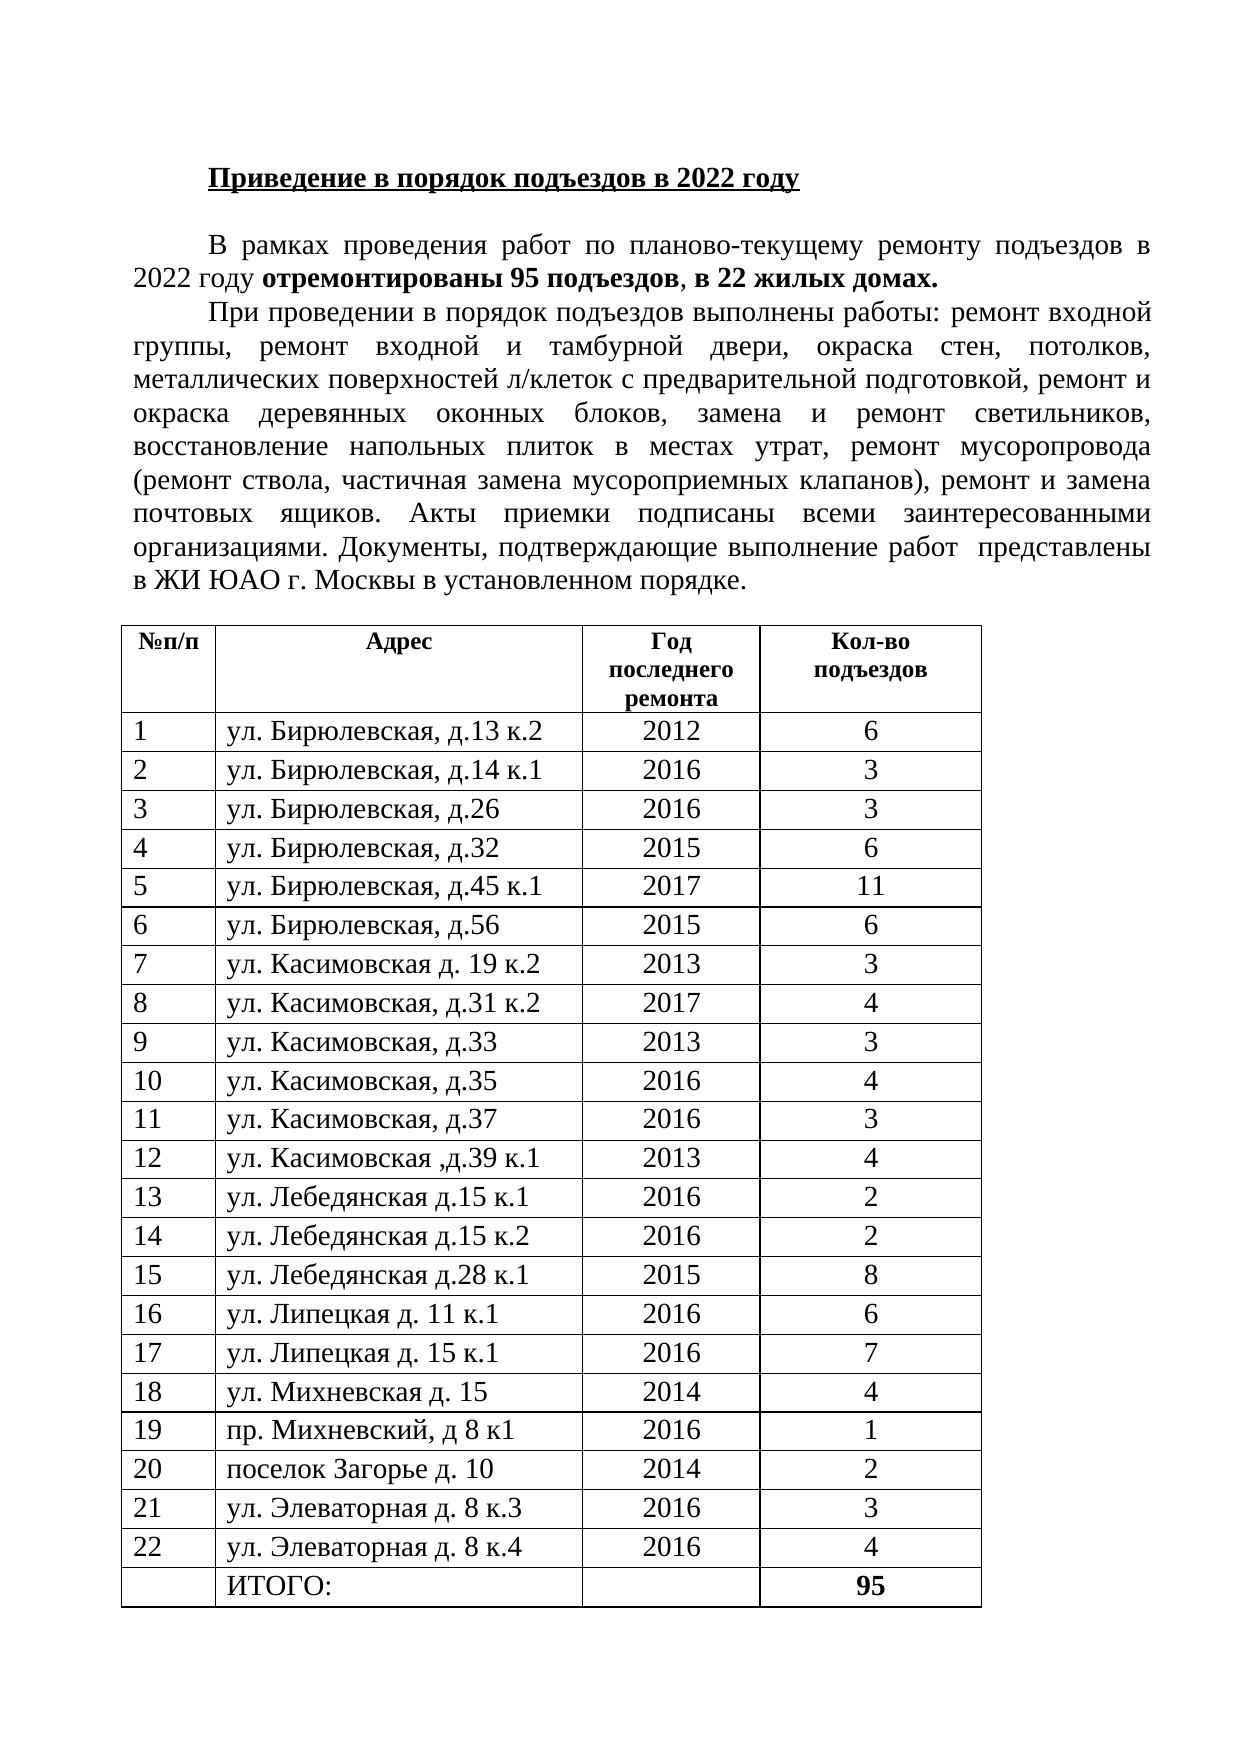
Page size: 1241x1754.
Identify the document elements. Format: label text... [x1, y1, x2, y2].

table_cell [583, 1568, 759, 1606]
table_cell 2013 [583, 946, 759, 984]
table_cell 1 [122, 713, 215, 751]
text В рамках проведения работ по планово-текущему ремонту подъездов в 2022 году отремонтированы 95 подъездов, в 22 жилых домах. [133, 227, 1152, 294]
table_cell 7 [122, 946, 215, 984]
table_cell 2016 [583, 1296, 759, 1334]
table_cell 3 [761, 946, 981, 984]
table_header №п/п [122, 626, 215, 712]
table_cell 6 [761, 713, 981, 751]
table_cell 2016 [583, 1335, 759, 1373]
table_cell ул. Бирюлевская, д.26 [216, 791, 582, 829]
table_cell 2012 [583, 713, 759, 751]
table_cell 6 [761, 908, 981, 945]
table_cell ул. Элеваторная д. 8 к.3 [216, 1490, 582, 1528]
table_cell ул. Михневская д. 15 [216, 1374, 582, 1411]
table_cell ул. Касимовская, д.35 [216, 1063, 582, 1101]
table_cell 2016 [583, 1218, 759, 1256]
table_cell 2014 [583, 1374, 759, 1411]
table_cell 8 [122, 985, 215, 1023]
table_cell 14 [122, 1218, 215, 1256]
table_cell 17 [122, 1335, 215, 1373]
table_cell 2015 [583, 830, 759, 867]
table_cell 6 [122, 908, 215, 945]
table_cell 4 [122, 830, 215, 867]
table_cell 4 [761, 1063, 981, 1101]
table_cell 2013 [583, 1141, 759, 1178]
table_cell 7 [761, 1335, 981, 1373]
table_cell поселок Загорье д. 10 [216, 1451, 582, 1489]
table_cell 95 [761, 1568, 981, 1606]
table_cell 4 [761, 985, 981, 1023]
table_cell 3 [122, 791, 215, 829]
table_header Кол-во подъездов [761, 626, 981, 712]
table_cell 2 [761, 1179, 981, 1217]
table_cell 2017 [583, 869, 759, 906]
table_cell ул. Липецкая д. 15 к.1 [216, 1335, 582, 1373]
table_cell 9 [122, 1024, 215, 1062]
table_cell 3 [761, 752, 981, 790]
table_cell ул. Касимовская, д.33 [216, 1024, 582, 1062]
table_cell 10 [122, 1063, 215, 1101]
table_cell 2 [761, 1451, 981, 1489]
table_cell ул. Бирюлевская, д.45 к.1 [216, 869, 582, 906]
table_cell 20 [122, 1451, 215, 1489]
table_cell 2016 [583, 1490, 759, 1528]
table_cell 1 [761, 1413, 981, 1450]
table_cell 2014 [583, 1451, 759, 1489]
table_cell 8 [761, 1257, 981, 1295]
table_cell 6 [761, 830, 981, 867]
table_cell пр. Михневский, д 8 к1 [216, 1413, 582, 1450]
table_cell 2 [122, 752, 215, 790]
text Приведение в порядок подъездов в 2022 году [133, 160, 1152, 193]
table_cell ул. Бирюлевская, д.56 [216, 908, 582, 945]
table_cell 22 [122, 1529, 215, 1567]
table_cell 3 [761, 1024, 981, 1062]
table_cell ул. Бирюлевская, д.32 [216, 830, 582, 867]
table_cell 3 [761, 791, 981, 829]
table_cell 11 [761, 869, 981, 906]
table_cell 4 [761, 1141, 981, 1178]
table_cell 5 [122, 869, 215, 906]
table_header Адрес [216, 626, 582, 712]
table_cell ул. Лебедянская д.28 к.1 [216, 1257, 582, 1295]
table_cell 2015 [583, 1257, 759, 1295]
table_cell ИТОГО: [216, 1568, 582, 1606]
table_cell 2016 [583, 1102, 759, 1139]
table_cell 2016 [583, 1529, 759, 1567]
table_cell 3 [761, 1102, 981, 1139]
table_cell 21 [122, 1490, 215, 1528]
table_cell ул. Лебедянская д.15 к.2 [216, 1218, 582, 1256]
table_cell 2016 [583, 752, 759, 790]
table_cell 6 [761, 1296, 981, 1334]
table_cell 15 [122, 1257, 215, 1295]
table_cell ул. Липецкая д. 11 к.1 [216, 1296, 582, 1334]
table_cell ул. Касимовская, д.31 к.2 [216, 985, 582, 1023]
text При проведении в порядок подъездов выполнены работы: ремонт входной группы, ремонт входной и тамбурной двери, окраска стен, потолков, металлических поверхностей л/клеток с предварительной подготовкой, ремонт и окраска деревянных оконных блоков, замена и ремонт светильников, восстановление напольных плиток в местах утрат, ремонт мусоропровода (ремонт ствола, частичная замена мусороприемных клапанов), ремонт и замена почтовых ящиков. Акты приемки подписаны всеми заинтересованными организациями. Документы, подтверждающие выполнение работ представлены в ЖИ ЮАО г. Москвы в установленном порядке. [133, 294, 1152, 596]
table_cell 2 [761, 1218, 981, 1256]
table_cell 12 [122, 1141, 215, 1178]
table_cell 2017 [583, 985, 759, 1023]
table_cell 19 [122, 1413, 215, 1450]
table_cell 2015 [583, 908, 759, 945]
table_cell 2016 [583, 1413, 759, 1450]
table_cell 18 [122, 1374, 215, 1411]
table_cell 2013 [583, 1024, 759, 1062]
table_header Год последнего ремонта [583, 626, 759, 712]
table_cell ул. Лебедянская д.15 к.1 [216, 1179, 582, 1217]
table_cell ул. Касимовская д. 19 к.2 [216, 946, 582, 984]
table_cell ул. Элеваторная д. 8 к.4 [216, 1529, 582, 1567]
table_cell ул. Бирюлевская, д.14 к.1 [216, 752, 582, 790]
table_cell ул. Касимовская ,д.39 к.1 [216, 1141, 582, 1178]
table_cell 4 [761, 1529, 981, 1567]
table_cell 16 [122, 1296, 215, 1334]
table_cell 4 [761, 1374, 981, 1411]
table_cell [122, 1568, 215, 1606]
table_cell 2016 [583, 791, 759, 829]
table_cell 2016 [583, 1179, 759, 1217]
table_cell 2016 [583, 1063, 759, 1101]
table_cell 11 [122, 1102, 215, 1139]
table_cell 13 [122, 1179, 215, 1217]
table_cell ул. Бирюлевская, д.13 к.2 [216, 713, 582, 751]
table_cell 3 [761, 1490, 981, 1528]
table_cell ул. Касимовская, д.37 [216, 1102, 582, 1139]
